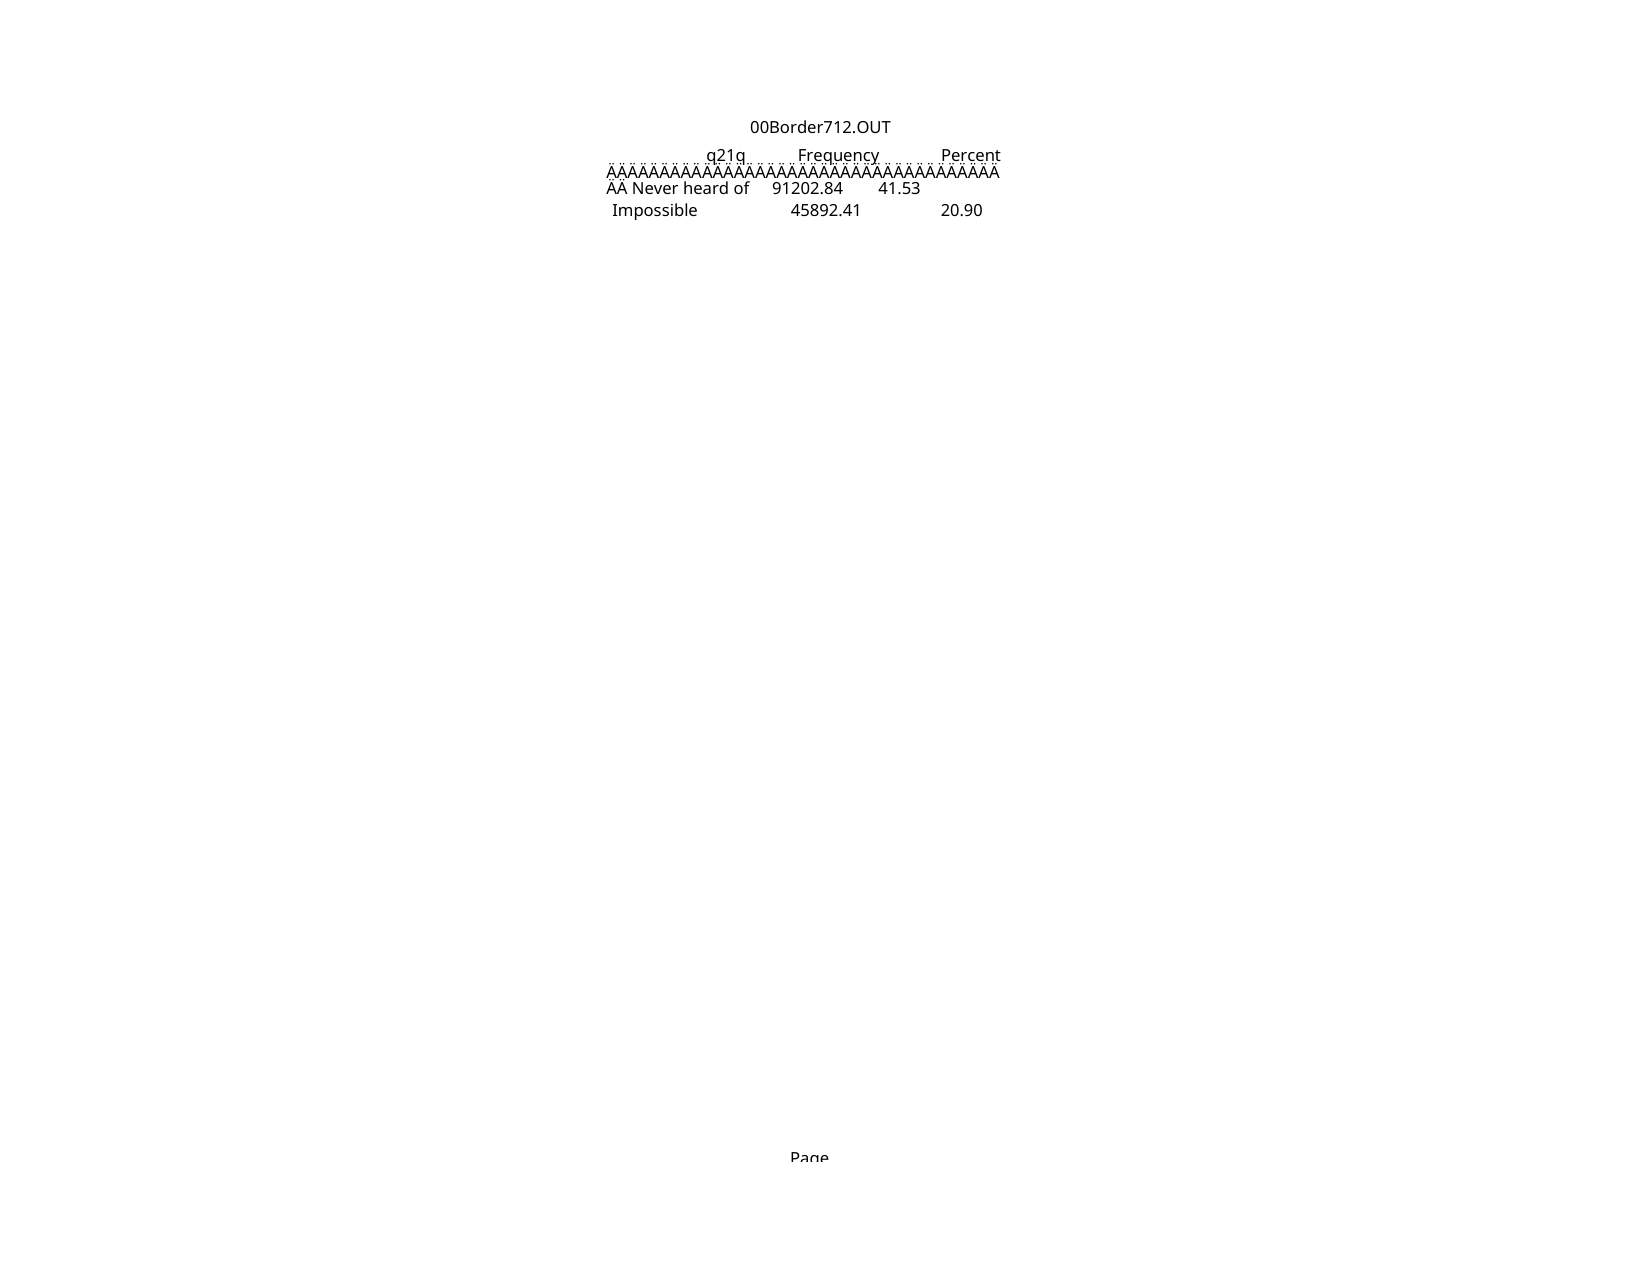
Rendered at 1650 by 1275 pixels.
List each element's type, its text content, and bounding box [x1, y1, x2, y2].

text q21q Frequency Percent ÄÄÄÄÄÄÄÄÄÄÄÄÄÄÄÄÄÄÄÄÄÄÄÄÄÄÄÄÄÄÄÄÄÄÄÄÄÄÄ Never heard of 91202.84 41.53 [606, 148, 1001, 198]
text Impossible 45892.41 20.90 [603, 198, 992, 221]
